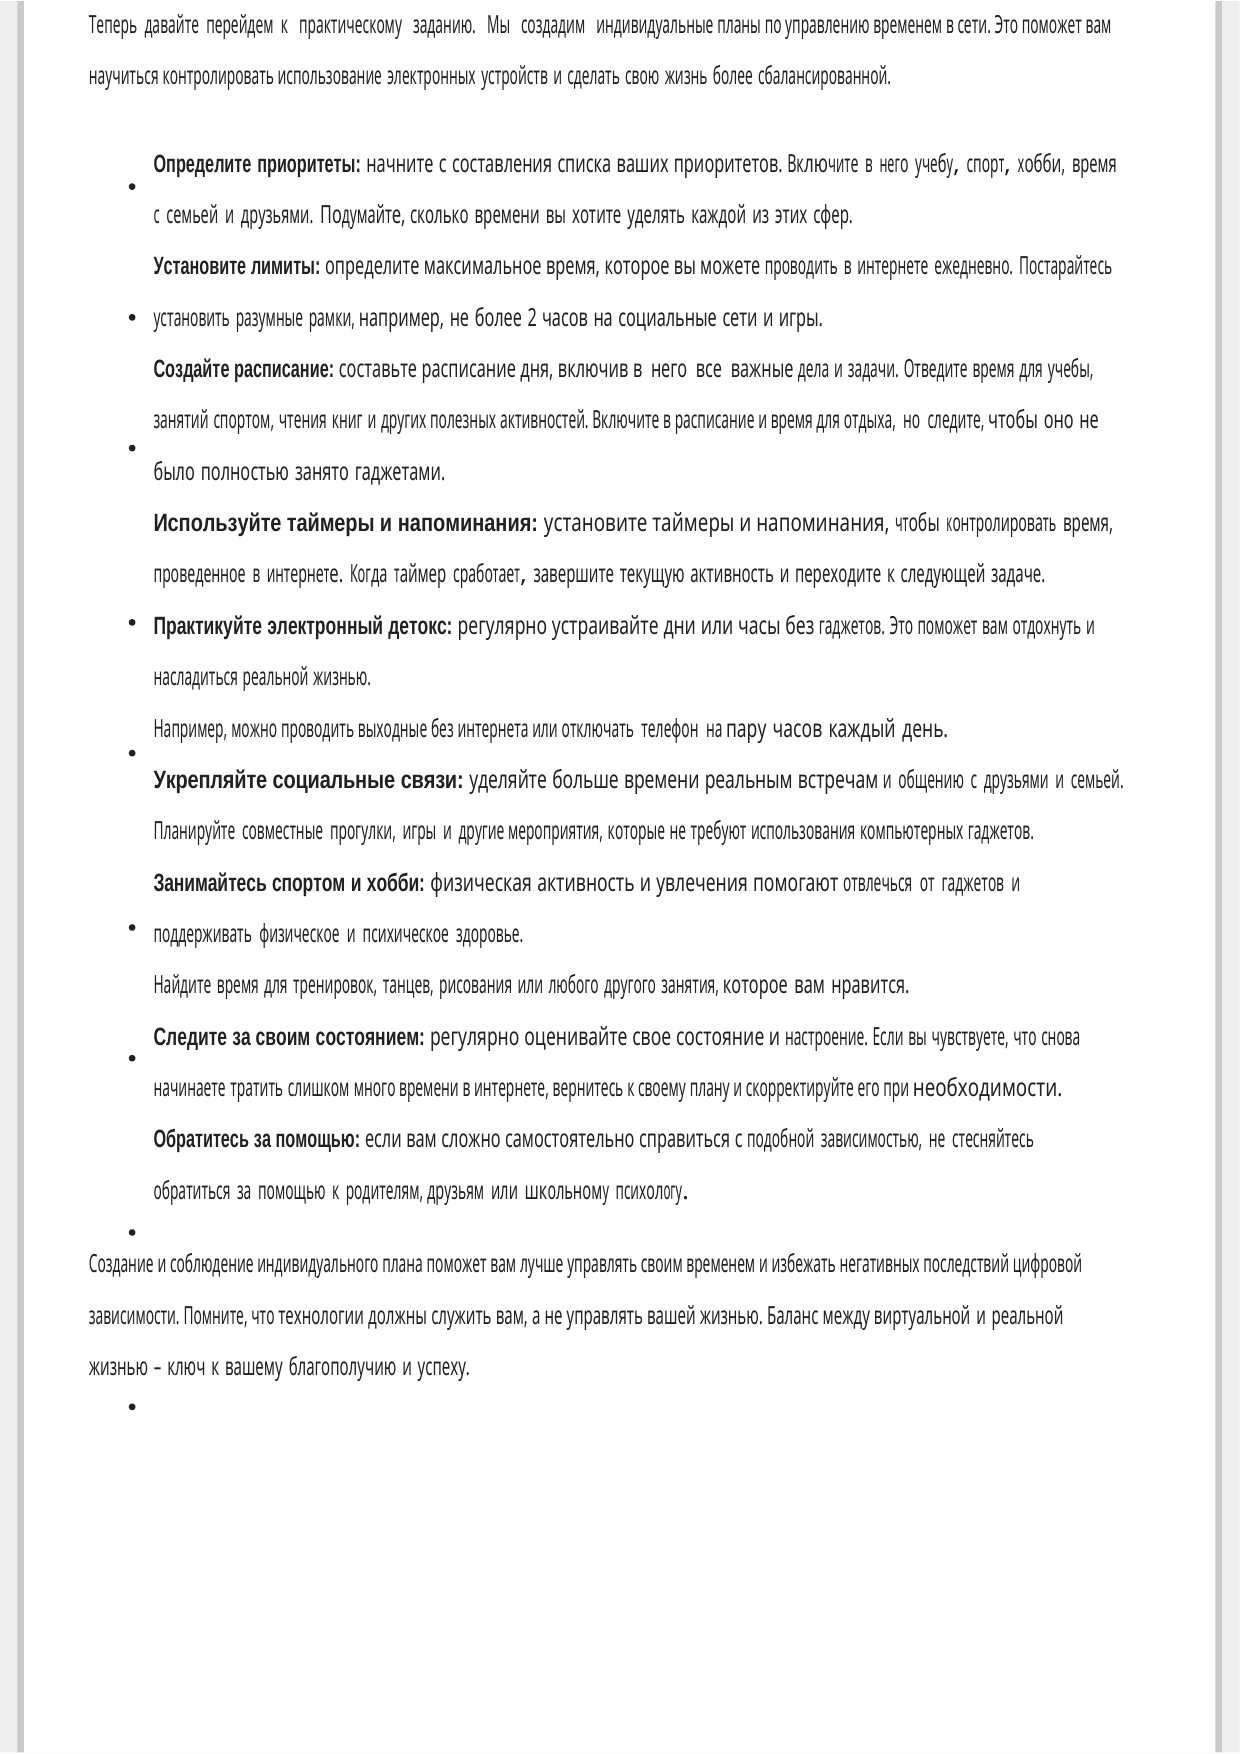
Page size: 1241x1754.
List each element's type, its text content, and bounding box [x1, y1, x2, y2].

text Занимайтесь спортом и хобби: физическая активность и увлечения помогают отвлечься от гаджетов и поддерживать физическое и психическое здоровье. [153, 864, 1121, 950]
text Используйте таймеры и напоминания: установите таймеры и напоминания, чтобы контролировать время, проведенное в интернете. Когда таймер сработает, завершите текущую активность и переходите к следующей задаче. [153, 505, 1139, 590]
text Следите за своим состоянием: регулярно оценивайте свое состояние и настроение. Если вы чувствуете, что снова начинаете тратить слишком много времени в интернете, вернитесь к своему плану и скорректируйте его при необходимости. [153, 1018, 1121, 1104]
text Обратитесь за помощью: если вам сложно самостоятельно справиться с подобной зависимостью, не стесняйтесь обратиться за помощью к родителям, друзьям или школьному психологу. [153, 1121, 1107, 1206]
text Установите лимиты: определите максимальное время, которое вы можете проводить в интернете ежедневно. Постарайтесь установить разумные рамки, например, не более 2 часов на социальные сети и игры. [153, 248, 1121, 333]
text Теперь давайте перейдем к практическому заданию. Мы создадим индивидуальные планы по управлению временем в сети. Это поможет вам научиться контролировать использование электронных устройств и сделать свою жизнь более сбалансированной. [89, 7, 1121, 92]
text Создайте расписание: составьте расписание дня, включив в него все важные дела и задачи. Отведите время для учебы, занятий спортом, чтения книг и других полезных активностей. Включите в расписание и время для отдыха, но следите, чтобы оно не было полностью занято гаджетами. [153, 351, 1121, 487]
text Создание и соблюдение индивидуального плана поможет вам лучше управлять своим временем и избежать негативных последствий цифровой зависимости. Помните, что технологии должны служить вам, а не управлять вашей жизнью. Баланс между виртуальной и реальной жизнью – ключ к вашему благополучию и успеху. [89, 1246, 1121, 1383]
text Практикуйте электронный детокс: регулярно устраивайте дни или часы без гаджетов. Это поможет вам отдохнуть и насладиться реальной жизнью. [153, 607, 1121, 693]
text Укрепляйте социальные связи: уделяйте больше времени реальным встречам и общению с друзьями и семьей. Планируйте совместные прогулки, игры и другие мероприятия, которые не требуют использования компьютерных гаджетов. [153, 762, 1139, 847]
text Например, можно проводить выходные без интернета или отключать телефон на пару часов каждый день. [153, 710, 1121, 744]
text Найдите время для тренировок, танцев, рисования или любого другого занятия, которое вам нравится. [153, 967, 1121, 1001]
text Определите приоритеты: начните с составления списка ваших приоритетов. Включите в него учебу, спорт, хобби, время с семьей и друзьями. Подумайте, сколько времени вы хотите уделять каждой из этих сфер. [153, 145, 1121, 231]
